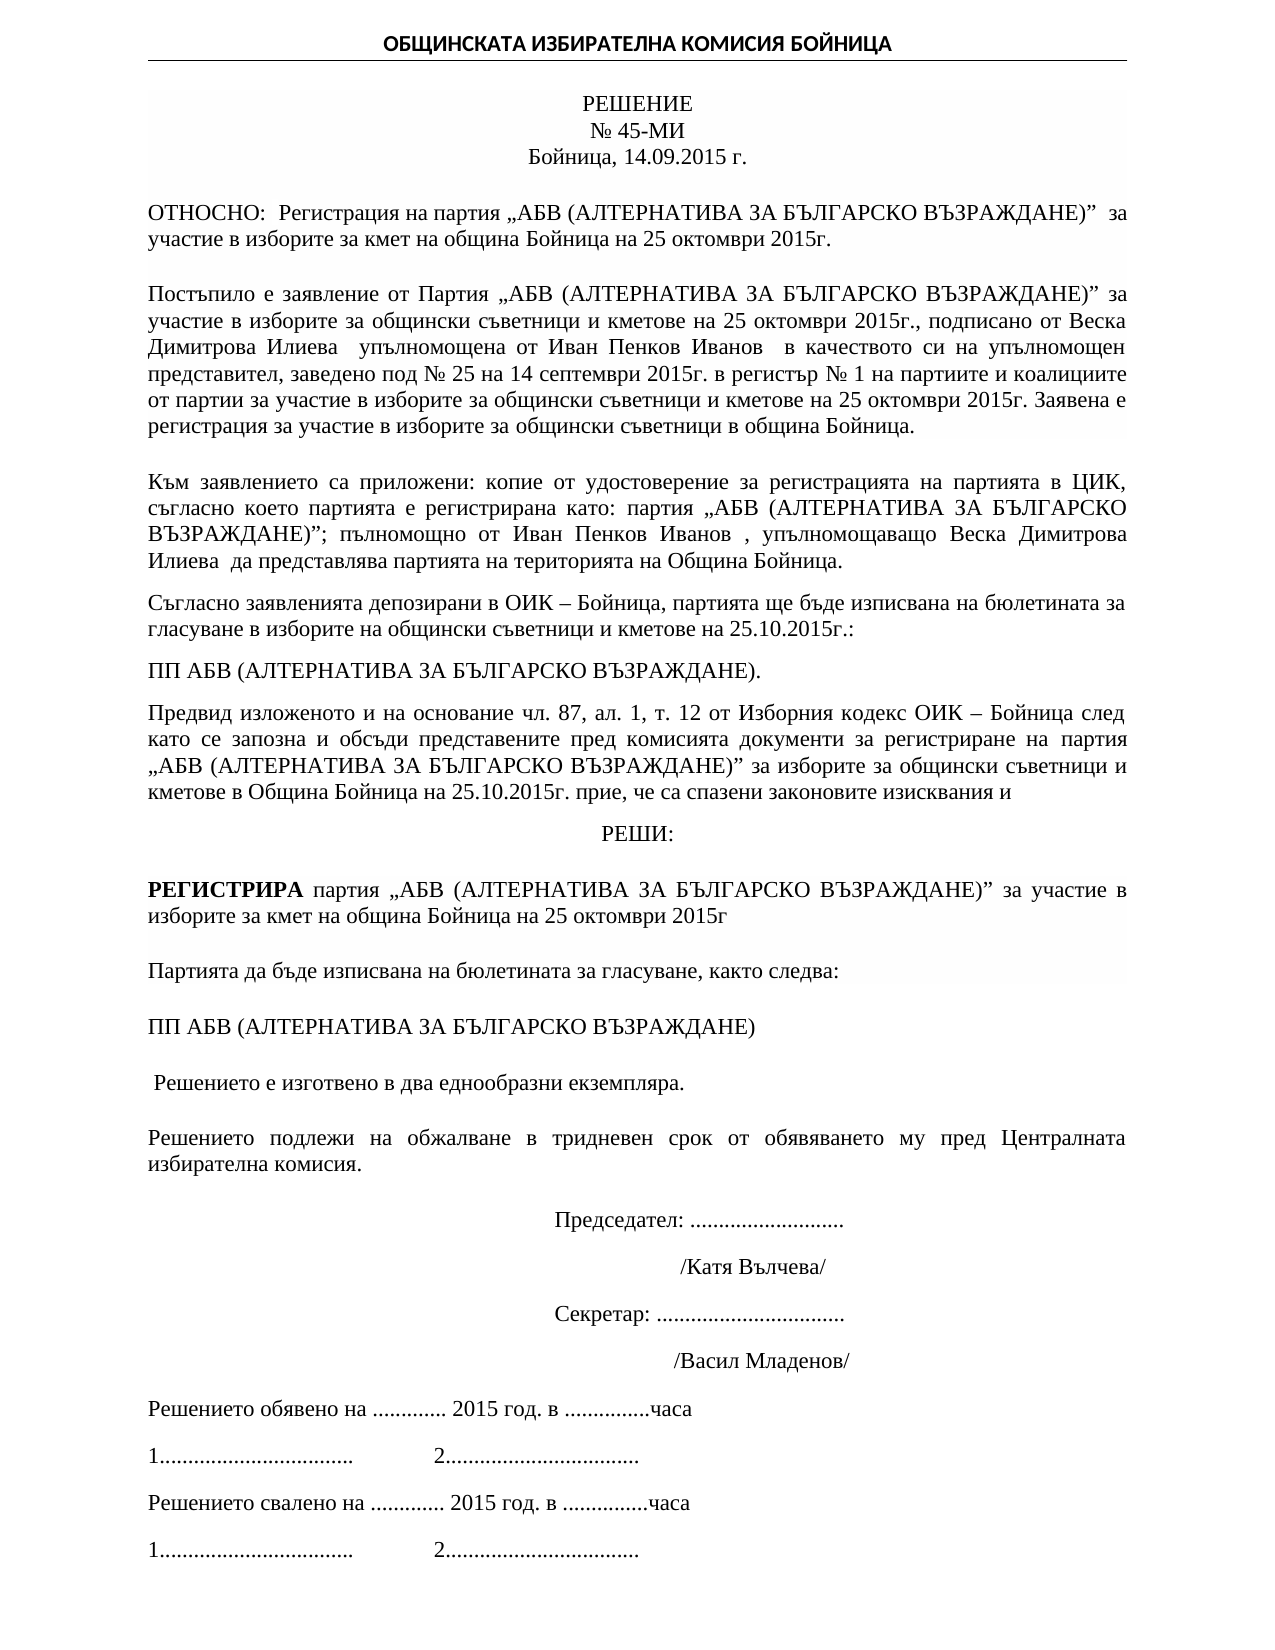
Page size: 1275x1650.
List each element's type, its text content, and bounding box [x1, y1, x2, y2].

text Към заявлението са приложени: копие от удостоверение за регистрацията на партията в ЦИК, съгласно което партията е регистрирана като: партия „АБВ (АЛТЕРНАТИВА ЗА БЪЛГАРСКО ВЪЗРАЖДАНЕ)”; пълномощно от Иван Пенков Иванов , упълномощаващо Веска Димитрова Илиева да представлява партията на територията на Община Бойница. [148, 468, 1127, 573]
text ПП АБВ (АЛТЕРНАТИВА ЗА БЪЛГАРСКО ВЪЗРАЖДАНЕ) [148, 1013, 1127, 1039]
text РЕГИСТРИРА партия „АБВ (АЛТЕРНАТИВА ЗА БЪЛГАРСКО ВЪЗРАЖДАНЕ)” за участие в изборите за кмет на община Бойница на 25 октомври 2015г [148, 876, 1127, 928]
text 1.................................. 2.................................. [148, 1442, 1127, 1468]
text Решението подлежи на обжалване в тридневен срок от обявяването му пред Централната избирателна комисия. [148, 1124, 1127, 1177]
text Секретар: ................................. [148, 1300, 1127, 1327]
text Решението обявено на ............. 2015 год. в ...............часа [148, 1395, 1127, 1421]
text Предвид изложеното и на основание чл. 87, ал. 1, т. 12 от Изборния кодекс ОИК – Бойница след като се запозна и обсъди представените пред комисията документи за регистриране на партия „АБВ (АЛТЕРНАТИВА ЗА БЪЛГАРСКО ВЪЗРАЖДАНЕ)” за изборите за общински съветници и кметове в Община Бойница на 25.10.2015г. прие, че са спазени законовите изисквания и [148, 699, 1127, 804]
text Председател: ........................... [148, 1206, 1127, 1232]
text ПП АБВ (АЛТЕРНАТИВА ЗА БЪЛГАРСКО ВЪЗРАЖДАНЕ). [148, 657, 1127, 683]
text Съгласно заявленията депозирани в ОИК – Бойница, партията ще бъде изписвана на бюлетината за гласуване в изборите на общински съветници и кметове на 25.10.2015г.: [148, 589, 1127, 642]
text Решението свалено на ............. 2015 год. в ...............часа [148, 1489, 1127, 1516]
text /Катя Вълчева/ [148, 1253, 1127, 1279]
text 1.................................. 2.................................. [148, 1536, 1127, 1563]
text ОТНОСНО: Регистрация на партия „АБВ (АЛТЕРНАТИВА ЗА БЪЛГАРСКО ВЪЗРАЖДАНЕ)” за участие в изборите за кмет на община Бойница на 25 октомври 2015г. [148, 199, 1127, 251]
text Постъпило е заявление от Партия „АБВ (АЛТЕРНАТИВА ЗА БЪЛГАРСКО ВЪЗРАЖДАНЕ)” за участие в изборите за общински съветници и кметове на 25 октомври 2015г., подписано от Веска Димитрова Илиева упълномощена от Иван Пенков Иванов в качеството си на упълномощен представител, заведено под № 25 на 14 септември 2015г. в регистър № 1 на партиите и коалициите от партии за участие в изборите за общински съветници и кметове на 25 октомври 2015г. Заявена е регистрация за участие в изборите за общински съветници в община Бойница. [148, 281, 1127, 439]
text Решението е изготвено в два еднообразни екземпляра. [148, 1069, 1127, 1095]
text ОБЩИНСКАТА ИЗБИРАТЕЛНА КОМИСИЯ БОЙНИЦА [148, 29, 1127, 60]
text /Васил Младенов/ [148, 1348, 1127, 1374]
title РЕШЕНИЕ № 45-МИ Бойница, 14.09.2015 г. [148, 90, 1127, 169]
text РЕШИ: [148, 820, 1127, 847]
text Партията да бъде изписвана на бюлетината за гласуване, както следва: [148, 958, 1127, 984]
